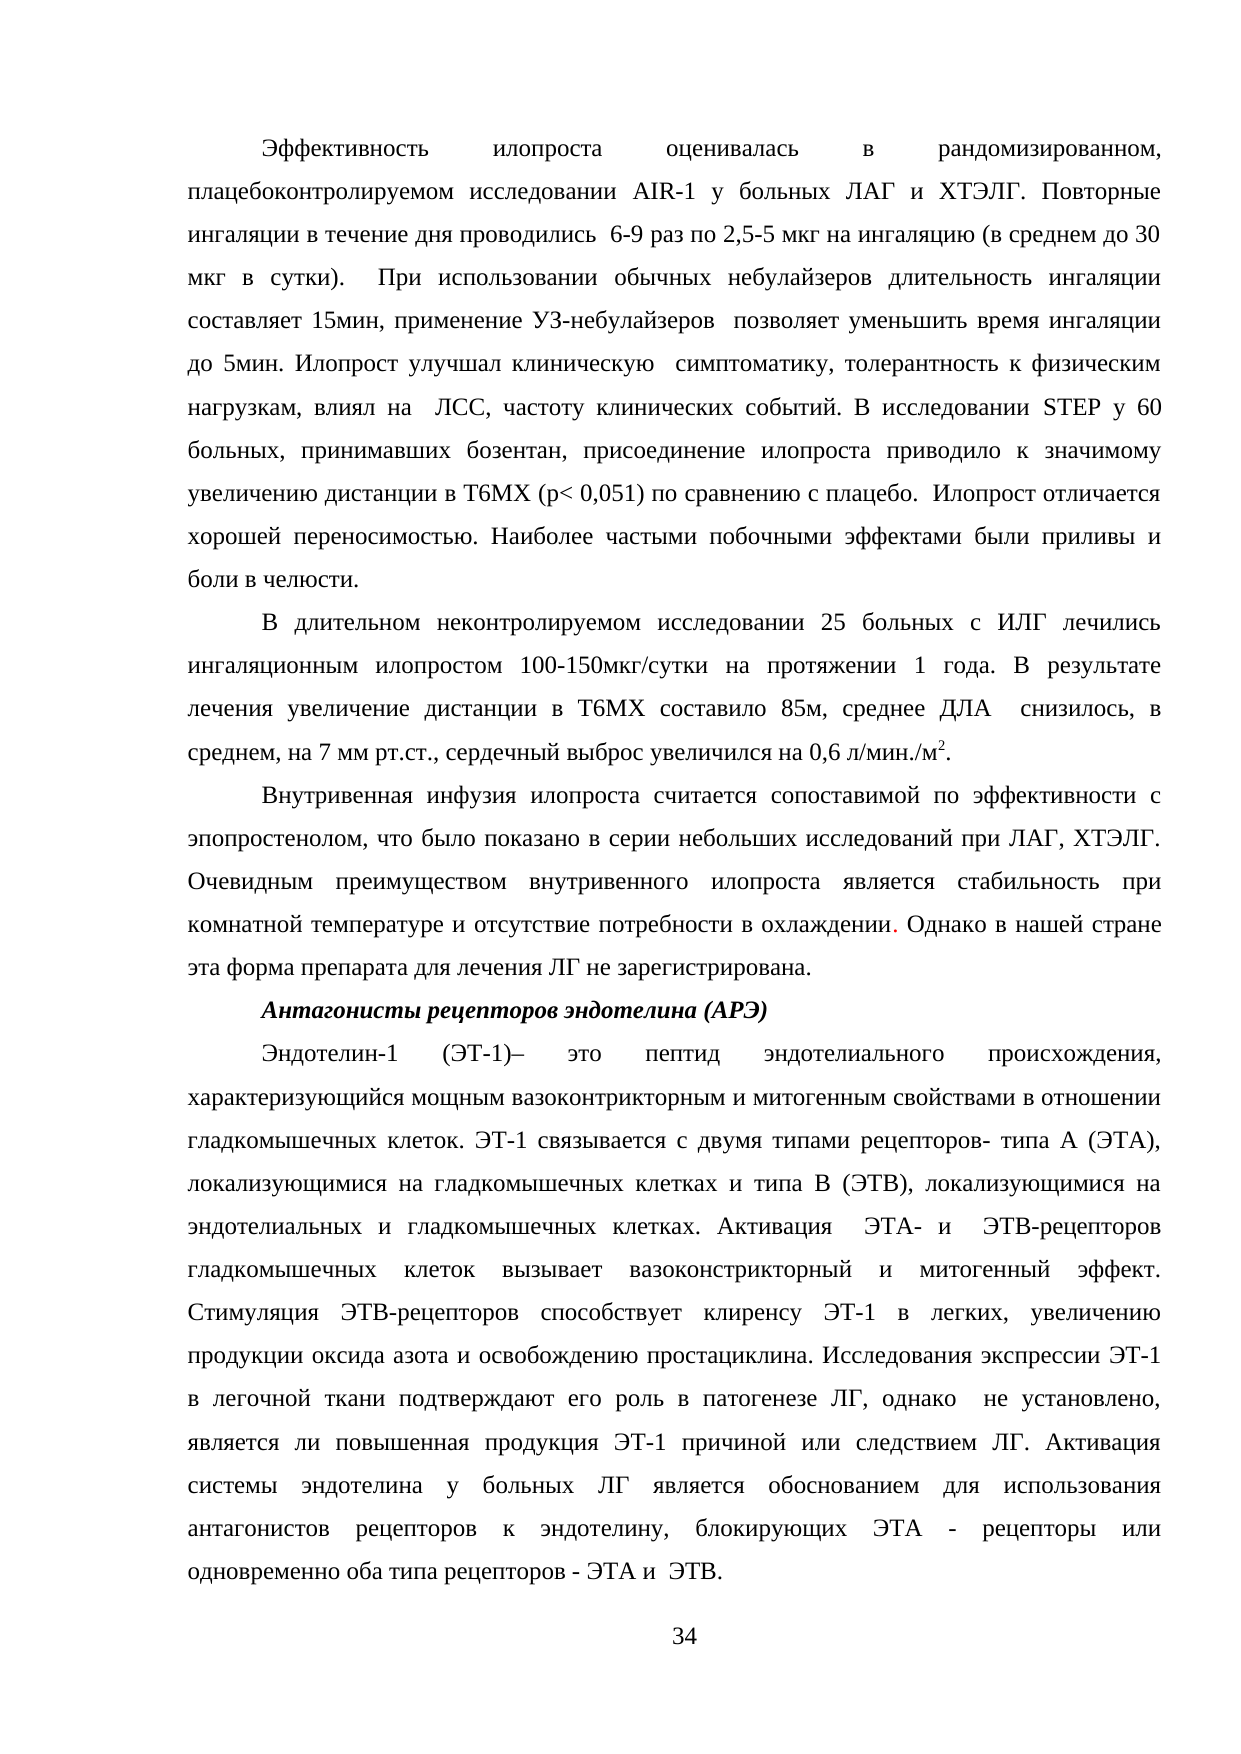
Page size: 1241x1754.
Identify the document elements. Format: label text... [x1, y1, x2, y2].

text Эндотелин-1 (ЭТ-1)– это пептид эндотелиального происхождения, характеризующийся мощным вазоконтрикторным и митогенным свойствами в отношении гладкомышечных клеток. ЭТ-1 связывается с двумя типами рецепторов- типа А (ЭТА), локализующимися на гладкомышечных клетках и типа В (ЭТВ), локализующимися на эндотелиальных и гладкомышечных клетках. Активация ЭТА- и ЭТВ-рецепторов гладкомышечных клеток вызывает вазоконстрикторный и митогенный эффект. Стимуляция ЭТВ-рецепторов способствует клиренсу ЭТ-1 в легких, увеличению продукции оксида азота и освобождению простациклина. Исследования экспрессии ЭТ-1 в легочной ткани подтверждают его роль в патогенезе ЛГ, однако не установлено, является ли повышенная продукция ЭТ-1 причиной или следствием ЛГ. Активация системы эндотелина у больных ЛГ является обоснованием для использования антагонистов рецепторов к эндотелину, блокирующих ЭТА - рецепторы или одновременно оба типа рецепторов - ЭТА и ЭТВ. [187, 1038, 1162, 1585]
text В длительном неконтролируемом исследовании 25 больных с ИЛГ лечились ингаляционным илопростом 100-150мкг/сутки на протяжении 1 года. В результате лечения увеличение дистанции в Т6МХ составило 85м, среднее ДЛА снизилось, в среднем, на рт.ст., сердечный выброс увеличился на 0,6 л/мин./м2. [187, 607, 1162, 765]
text Внутривенная инфузия илопроста считается сопоставимой по эффективности с эпопростенолом, что было показано в серии небольших исследований при ЛАГ, ХТЭЛГ. Очевидным преимуществом внутривенного илопроста является стабильность при комнатной температуре и отсутствие потребности в охлаждении. Однако в нашей стране эта форма препарата для лечения ЛГ не зарегистрирована. [187, 780, 1162, 981]
text Эффективность илопроста оценивалась в рандомизированном, плацебоконтролируемом исследовании AIR-1 у больных ЛАГ и ХТЭЛГ. Повторные ингаляции в течение дня проводились 6-9 раз по 2,5-5 мкг на ингаляцию (в среднем до 30 мкг в сутки). При использовании обычных небулайзеров длительность ингаляции составляет 15мин, применение УЗ-небулайзеров позволяет уменьшить время ингаляции до 5мин. Илопрост улучшал клиническую симптоматику, толерантность к физическим нагрузкам, влиял на ЛСС, частоту клинических событий. В исследовании STEP у 60 больных, принимавших бозентан, присоединение илопроста приводило к значимому увеличению дистанции в Т6МХ (р< 0,051) по сравнению с плацебо. Илопрост отличается хорошей переносимостью. Наиболее частыми побочными эффектами были приливы и боли в челюсти. [187, 133, 1162, 593]
text Антагонисты рецепторов эндотелина (АРЭ) [187, 995, 1162, 1024]
